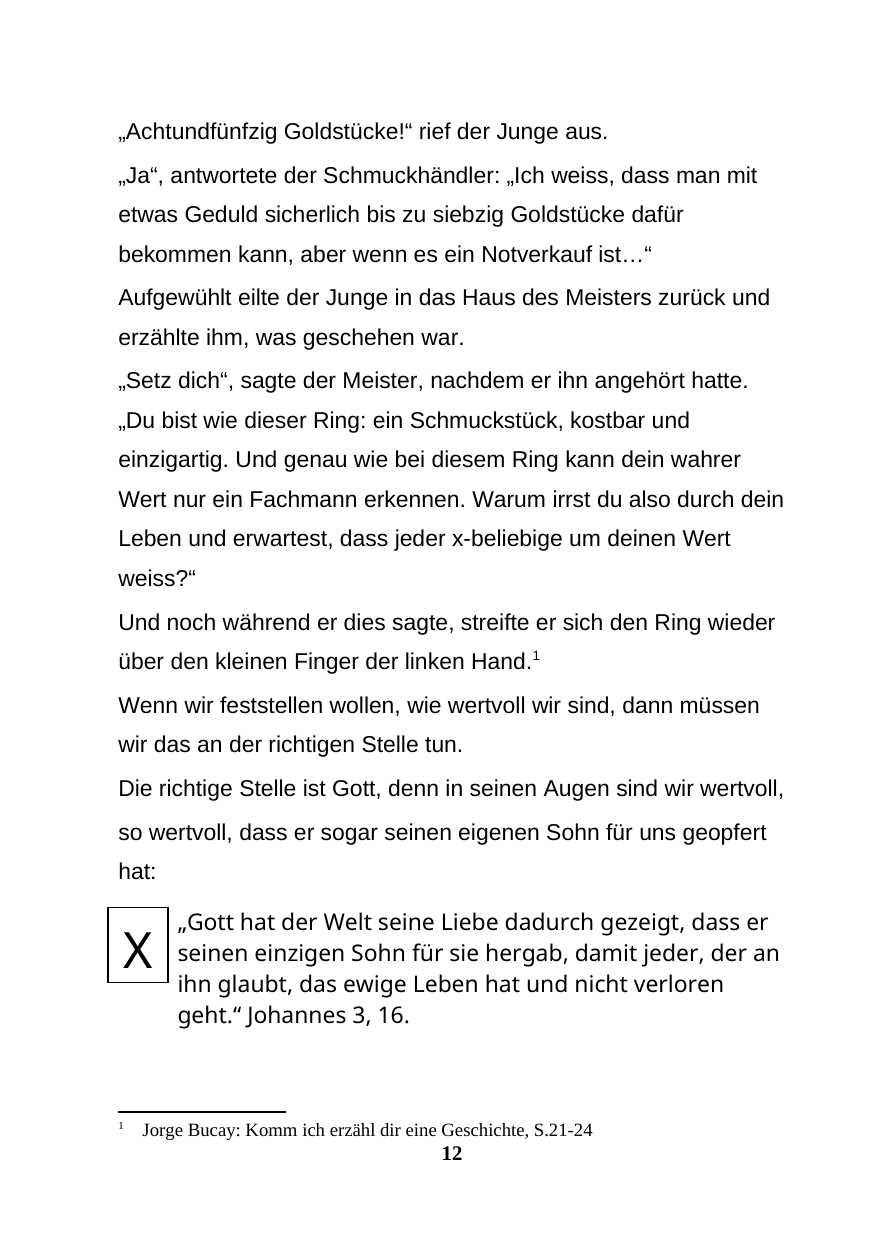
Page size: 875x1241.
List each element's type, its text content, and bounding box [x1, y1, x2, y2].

list Die richtige Stelle ist Gott, denn in seinen Augen sind wir wertvoll, [118, 775, 785, 801]
text „Gott hat der Welt seine Liebe dadurch gezeigt, dass er seinen einzigen Sohn für sie hergab, damit jeder, der an ihn glaubt, das ewige Leben hat und nicht verloren geht.“ Johannes 3, 16. [177, 906, 785, 1031]
list Wenn wir feststellen wollen, wie wertvoll wir sind, dann müssen wir das an der richtigen Stelle tun. [118, 692, 785, 757]
list Aufgewühlt eilte der Junge in das Haus des Meisters zurück und erzählte ihm, was geschehen war. [118, 284, 785, 350]
list „Ja“, antwortete der Schmuckhändler: „Ich weiss, dass man mit etwas Geduld sicherlich bis zu siebzig Goldstücke dafür bekommen kann, aber wenn es ein Notverkauf ist…“ [118, 162, 785, 267]
list Und noch während er dies sagte, streifte er sich den Ring wieder über den kleinen Finger der linken Hand. [118, 608, 785, 674]
list „Achtundfünfzig Goldstücke!“ rief der Junge aus. [118, 118, 785, 144]
list „Setz dich“, sagte der Meister, nachdem er ihn angehört hatte. „Du bist wie dieser Ring: ein Schmuckstück, kostbar und einzigartig. Und genau wie bei diesem Ring kann dein wahrer Wert nur ein Fachmann erkennen. Warum irrst du also durch dein Leben und erwartest, dass jeder x-beliebige um deinen Wert weiss?“ [118, 367, 785, 591]
list so wertvoll, dass er sogar seinen eigenen Sohn für uns geopfert hat: [118, 818, 785, 884]
